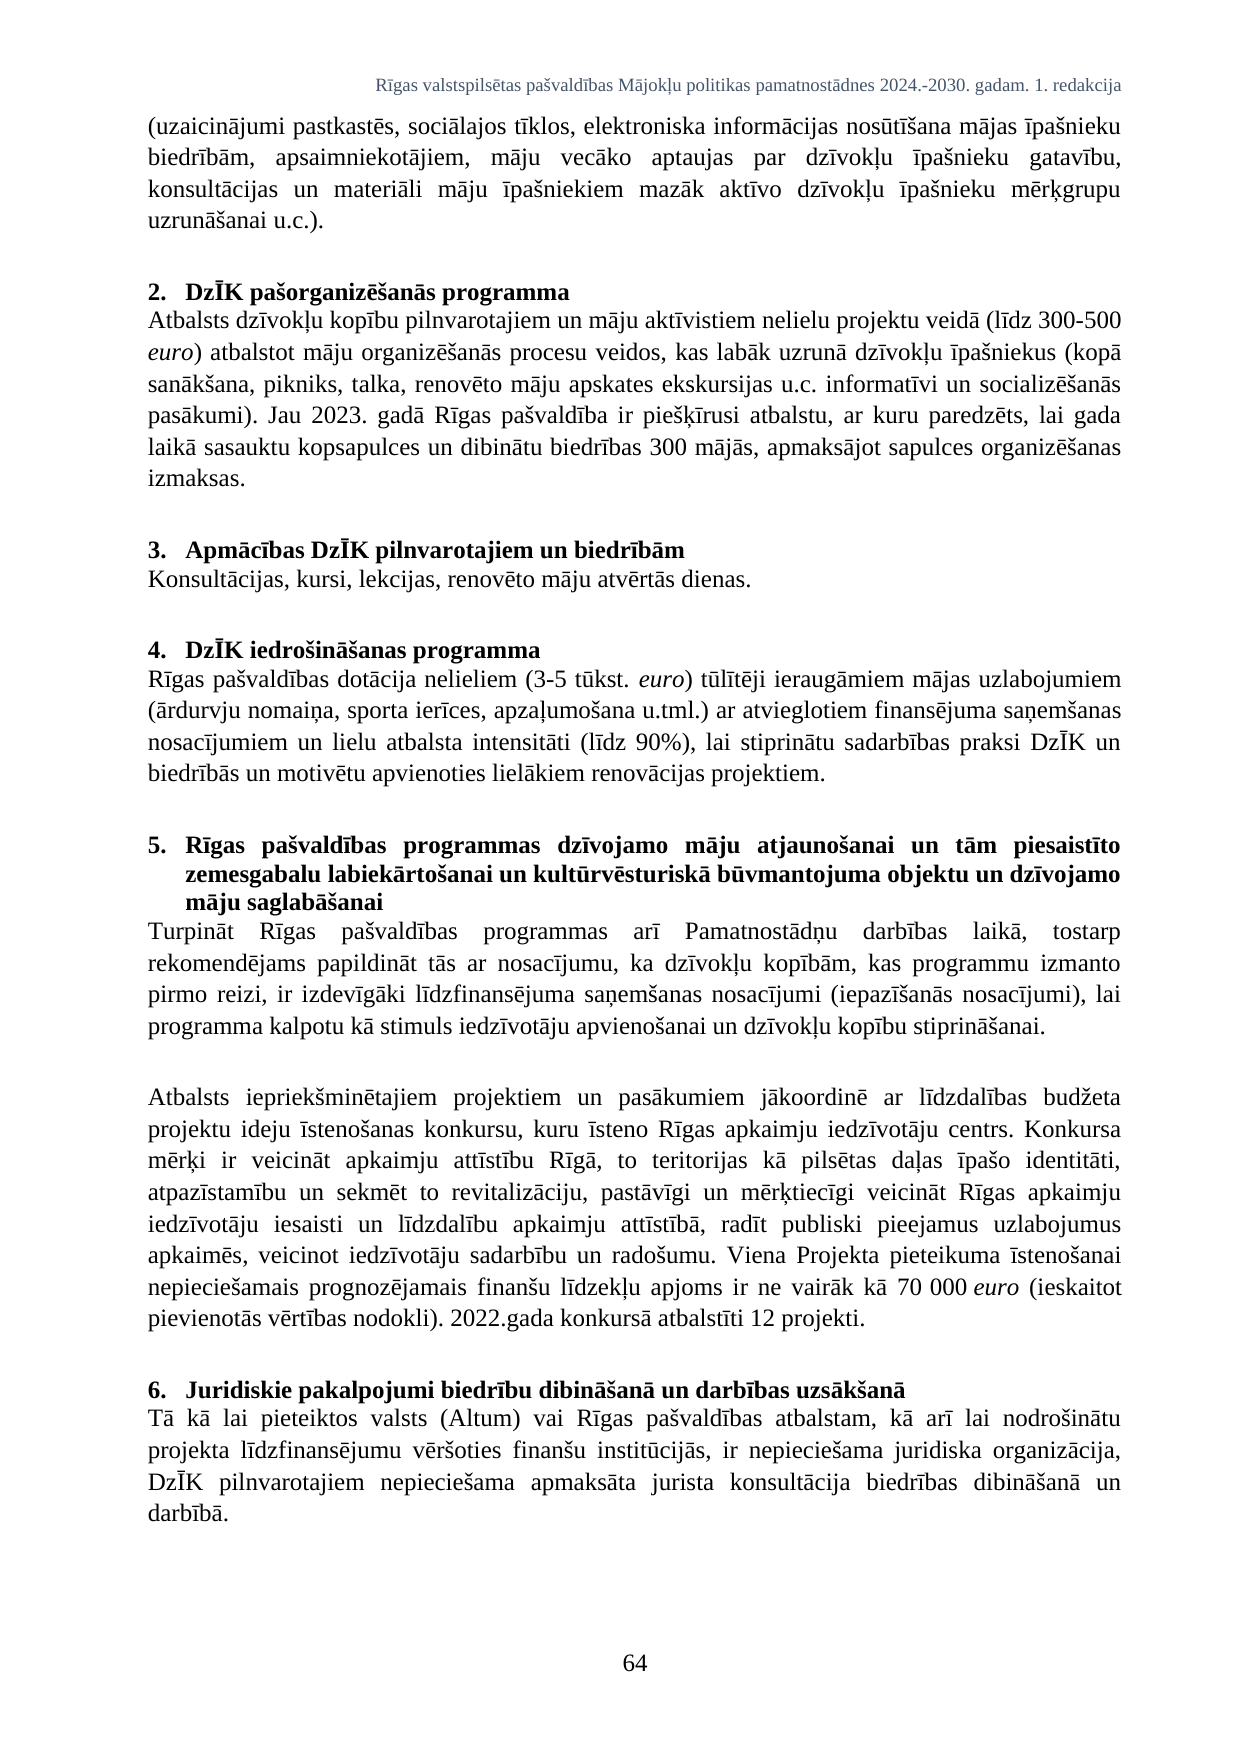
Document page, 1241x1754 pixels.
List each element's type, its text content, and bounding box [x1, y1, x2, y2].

subtitle Apmācības DzĪK pilnvarotajiem un biedrībām [148, 535, 1122, 564]
subtitle Juridiskie pakalpojumi biedrību dibināšanā un darbības uzsākšanā [148, 1375, 1122, 1403]
text Konsultācijas, kursi, lekcijas, renovēto māju atvērtās dienas. [148, 564, 1122, 592]
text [148, 111, 1122, 234]
text Atbalsts dzīvokļu kopību pilnvarotajiem un māju aktīvistiem nelielu projektu veidā (līdz 300-500 euro) atbalstot māju organizēšanās procesu veidos, kas labāk uzrunā dzīvokļu īpašniekus (kopā sanākšana, pikniks, talka, renovēto māju apskates ekskursijas u.c. informatīvi un socializēšanās pasākumi). Jau 2023. gadā Rīgas pašvaldība ir piešķīrusi atbalstu, ar kuru paredzēts, lai gada laikā sasauktu kopsapulces un dibinātu biedrības 300 mājās, apmaksājot sapulces organizēšanas izmaksas. [148, 306, 1122, 492]
subtitle DzĪK pašorganizēšanās programma [148, 277, 1122, 306]
subtitle DzĪK iedrošināšanas programma [148, 635, 1122, 664]
subtitle Rīgas pašvaldības programmas dzīvojamo māju atjaunošanai un tām piesaistīto zemesgabalu labiekārtošanai un kultūrvēsturiskā būvmantojuma objektu un dzīvojamo māju saglabāšanai [148, 830, 1122, 916]
text Atbalsts iepriekšminētajiem projektiem un pasākumiem jākoordinē ar līdzdalības budžeta projektu ideju īstenošanas konkursu, kuru īsteno Rīgas apkaimju iedzīvotāju centrs. Konkursa mērķi ir veicināt apkaimju attīstību Rīgā, to teritorijas kā pilsētas daļas īpašo identitāti, atpazīstamību un sekmēt to revitalizāciju, pastāvīgi un mērķtiecīgi veicināt Rīgas apkaimju iedzīvotāju iesaisti un līdzdalību apkaimju attīstībā, radīt publiski pieejamus uzlabojumus apkaimēs, veicinot iedzīvotāju sadarbību un radošumu. Viena Projekta pieteikuma īstenošanai nepieciešamais prognozējamais finanšu līdzekļu apjoms ir ne vairāk kā 70 000 euro (ieskaitot pievienotās vērtības nodokli). 2022.gada konkursā atbalstīti 12 projekti. [148, 1082, 1122, 1332]
text Turpināt Rīgas pašvaldības programmas arī Pamatnostādņu darbības laikā, tostarp rekomendējams papildināt tās ar nosacījumu, ka dzīvokļu kopībām, kas programmu izmanto pirmo reizi, ir izdevīgāki līdzfinansējuma saņemšanas nosacījumi (iepazīšanās nosacījumi), lai programma kalpotu kā stimuls iedzīvotāju apvienošanai un dzīvokļu kopību stiprināšanai. [148, 916, 1122, 1040]
text Tā kā lai pieteiktos valsts (Altum) vai Rīgas pašvaldības atbalstam, kā arī lai nodrošinātu projekta līdzfinansējumu vēršoties finanšu institūcijās, ir nepieciešama juridiska organizācija, DzĪK pilnvarotajiem nepieciešama apmaksāta jurista konsultācija biedrības dibināšanā un darbībā. [148, 1403, 1122, 1527]
text Rīgas pašvaldības dotācija nelieliem (3-5 tūkst. euro) tūlītēji ieraugāmiem mājas uzlabojumiem (ārdurvju nomaiņa, sporta ierīces, apzaļumošana u.tml.) ar atvieglotiem finansējuma saņemšanas nosacījumiem un lielu atbalsta intensitāti (līdz 90%), lai stiprinātu sadarbības praksi DzĪK un biedrībās un motivētu apvienoties lielākiem renovācijas projektiem. [148, 664, 1122, 787]
